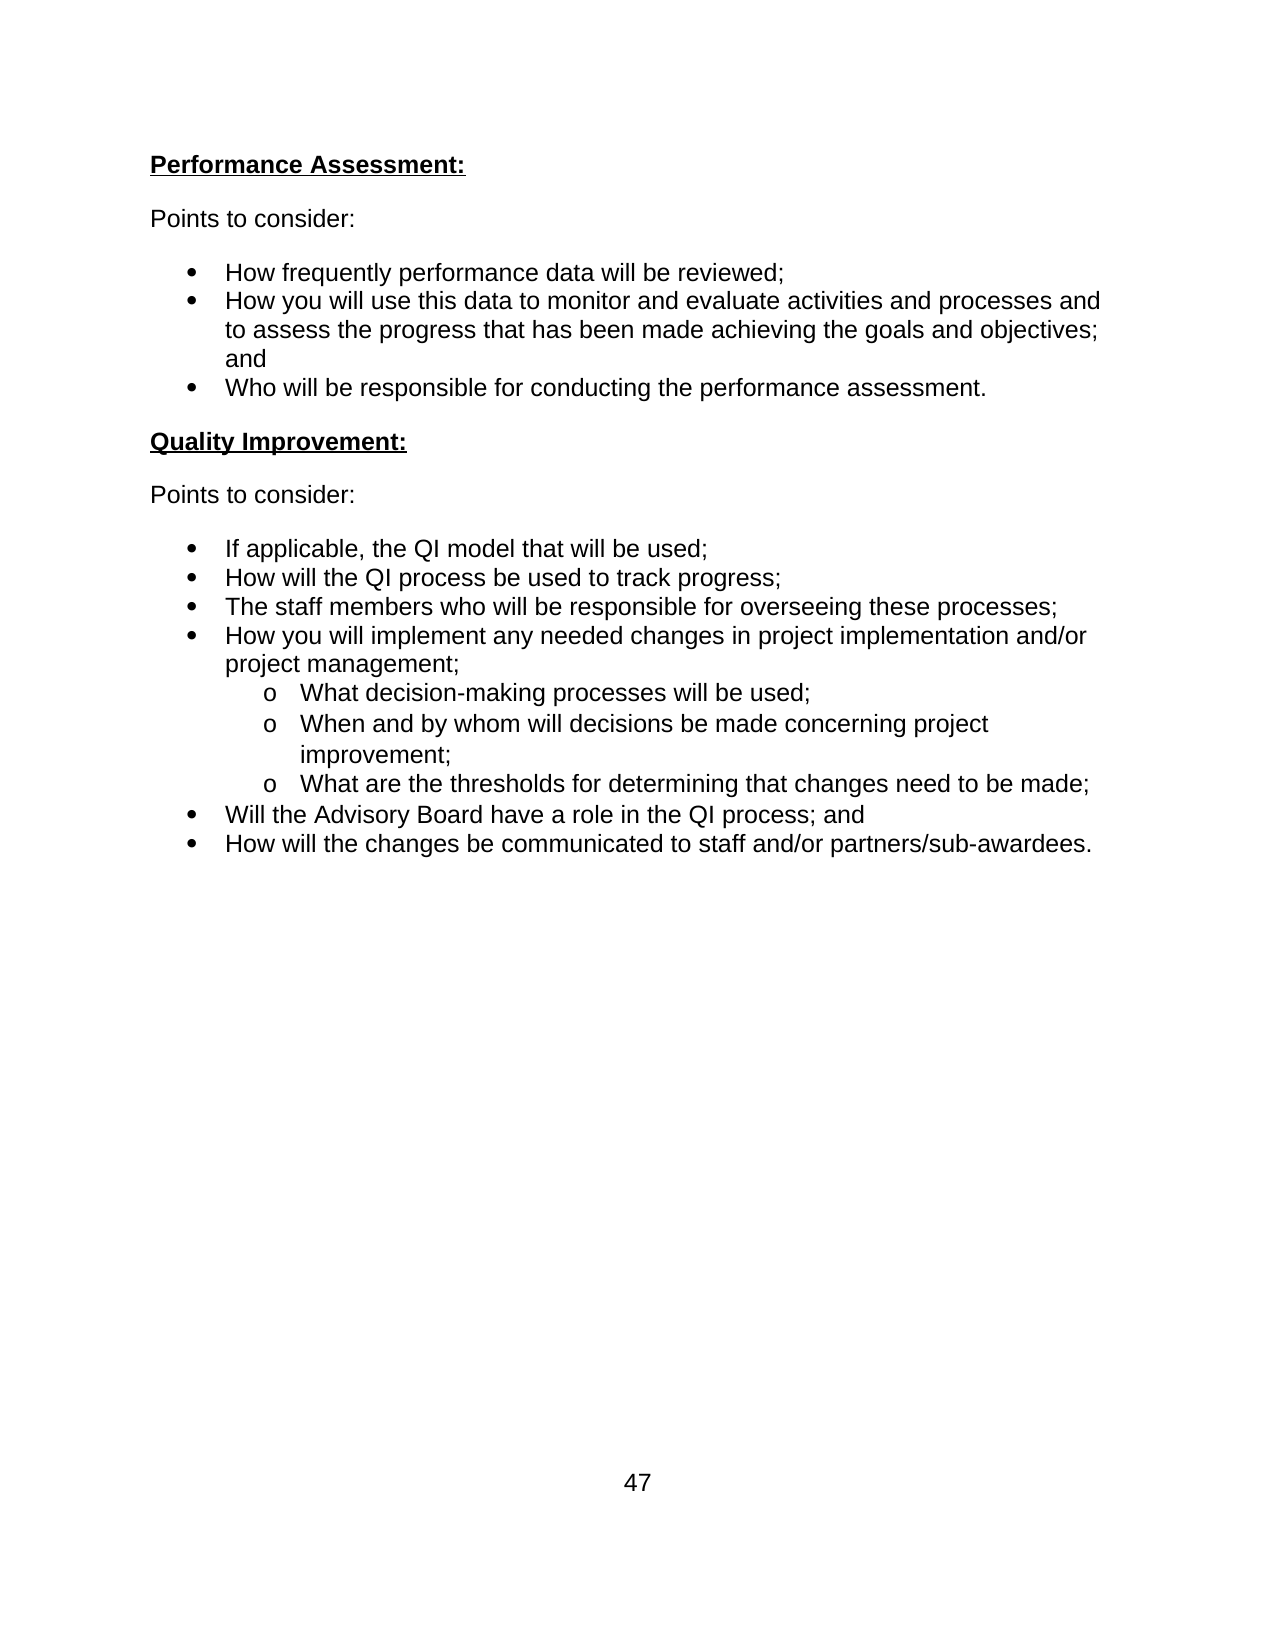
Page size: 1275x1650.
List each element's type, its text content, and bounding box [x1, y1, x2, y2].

list Who will be responsible for conducting the performance assessment. [187, 373, 1125, 402]
list If applicable, the QI model that will be used; [187, 534, 1125, 563]
list What decision-making processes will be used; [262, 678, 1125, 709]
list How you will use this data to monitor and evaluate activities and processes and to assess the progress that has been made achieving the goals and objectives; and [187, 286, 1125, 373]
list When and by whom will decisions be made concerning project improvement; [262, 709, 1125, 769]
text Points to consider: [150, 204, 1125, 232]
text Performance Assessment: [150, 150, 1125, 179]
list How you will implement any needed changes in project implementation and/or project management; [187, 621, 1125, 678]
list How frequently performance data will be reviewed; [187, 257, 1125, 286]
list How will the changes be communicated to staff and/or partners/sub-awardees. [187, 829, 1125, 857]
list The staff members who will be responsible for overseeing these processes; [187, 592, 1125, 621]
text Quality Improvement: [150, 427, 1125, 455]
list What are the thresholds for determining that changes need to be made; [262, 769, 1125, 800]
text Points to consider: [150, 480, 1125, 509]
list Will the Advisory Board have a role in the QI process; and [187, 800, 1125, 829]
list How will the QI process be used to track progress; [187, 563, 1125, 592]
